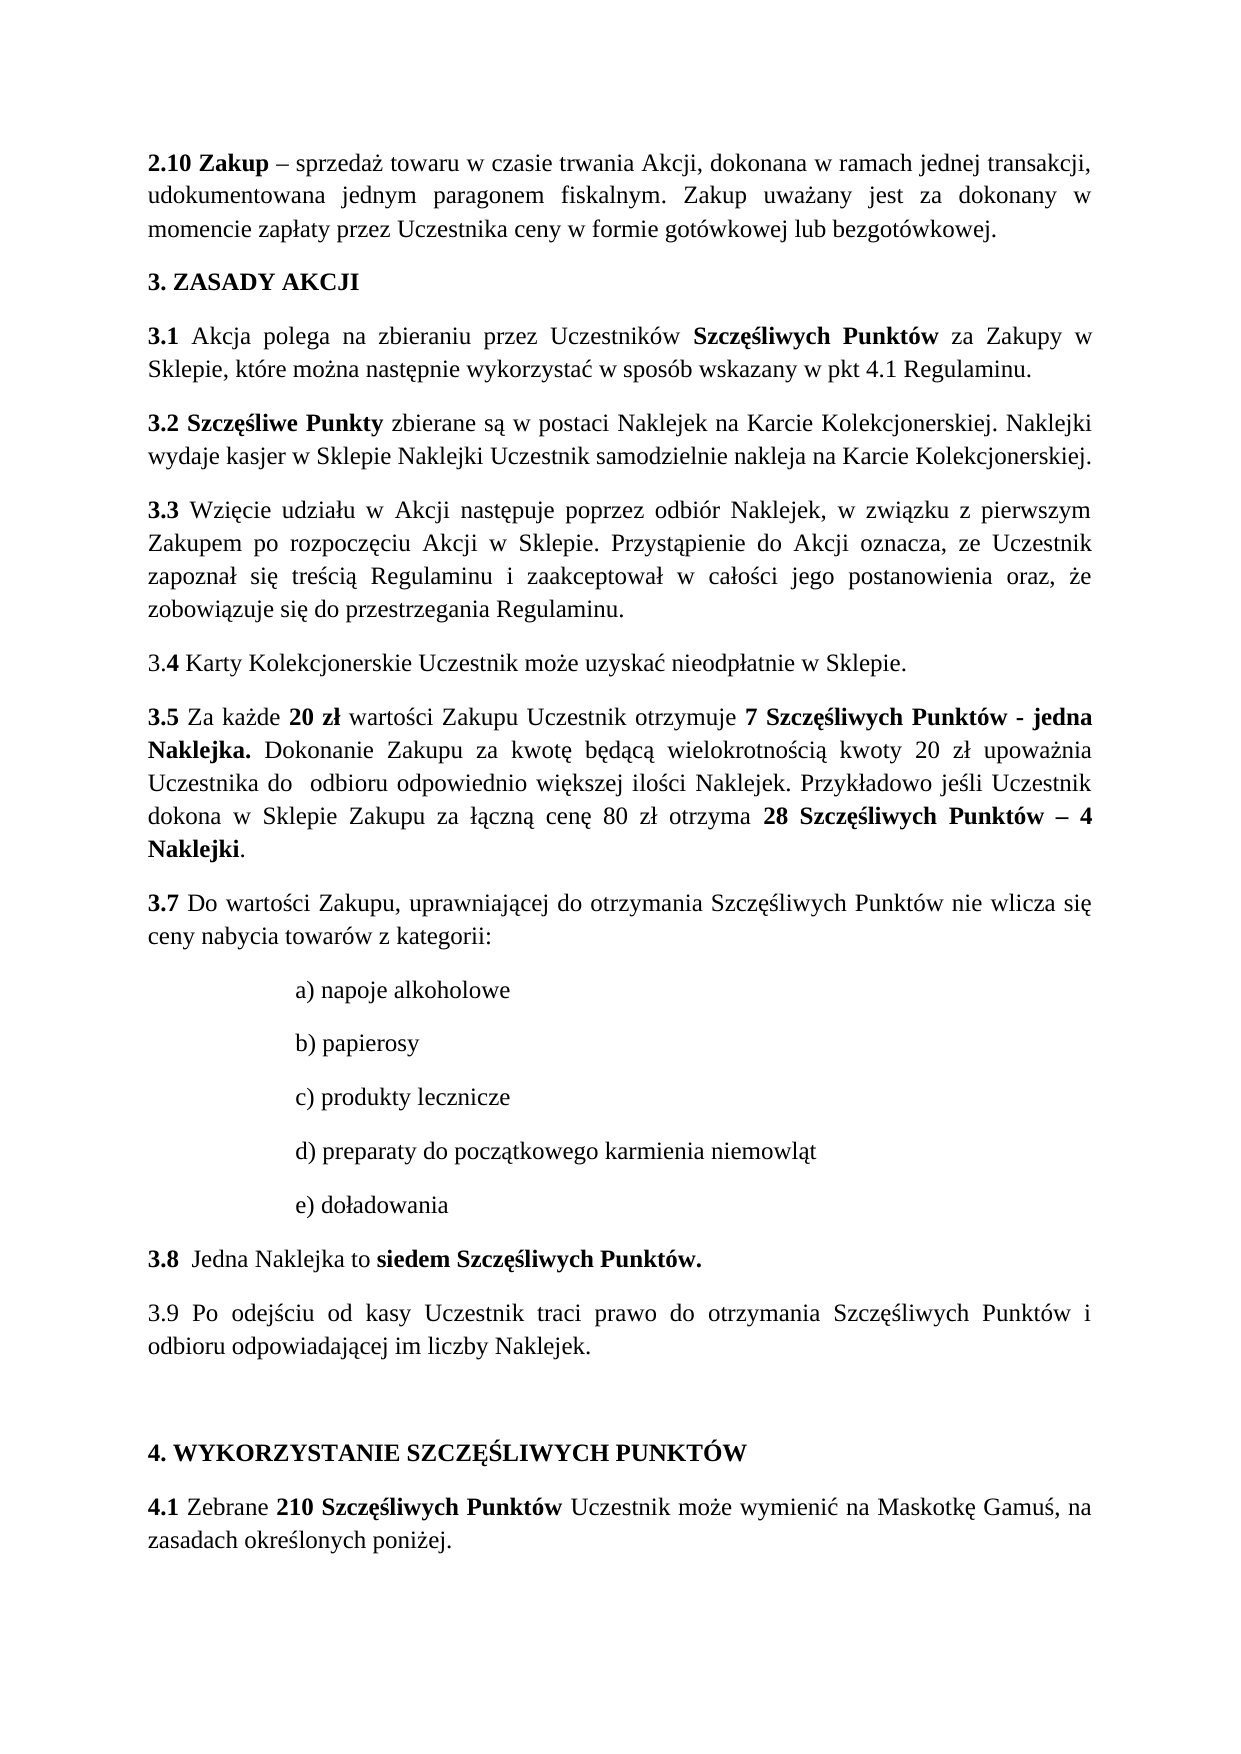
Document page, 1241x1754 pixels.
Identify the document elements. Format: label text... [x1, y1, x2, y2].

text 2.10 Zakup – sprzedaż towaru w czasie trwania Akcji, dokonana w ramach jednej transakcji, udokumentowana jednym paragonem fiskalnym. Zakup uważany jest za dokonany w momencie zapłaty przez Uczestnika ceny w formie gotówkowej lub bezgotówkowej. [148, 148, 1093, 242]
text 3. ZASADY AKCJI [148, 267, 1093, 296]
text 3.2 Szczęśliwe Punkty zbierane są w postaci Naklejek na Karcie Kolekcjonerskiej. Naklejki wydaje kasjer w Sklepie Naklejki Uczestnik samodzielnie nakleja na Karcie Kolekcjonerskiej. [148, 408, 1093, 470]
text 3.3 Wzięcie udziału w Akcji następuje poprzez odbiór Naklejek, w związku z pierwszym Zakupem po rozpoczęciu Akcji w Sklepie. Przystąpienie do Akcji oznacza, ze Uczestnik zapoznał się treścią Regulaminu i zaakceptował w całości jego postanowienia oraz, że zobowiązuje się do przestrzegania Regulaminu. [148, 495, 1093, 623]
text d) preparaty do początkowego karmienia niemowląt [221, 1136, 1093, 1165]
text 4. WYKORZYSTANIE SZCZĘŚLIWYCH PUNKTÓW [148, 1438, 1093, 1467]
text 3.5 Za każde 20 zł wartości Zakupu Uczestnik otrzymuje 7 Szczęśliwych Punktów - jedna Naklejka. Dokonanie Zakupu za kwotę będącą wielokrotnością kwoty 20 zł upoważnia Uczestnika do odbioru odpowiednio większej ilości Naklejek. Przykładowo jeśli Uczestnik dokona w Sklepie Zakupu za łączną cenę 80 zł otrzyma 28 Szczęśliwych Punktów – 4 Naklejki. [148, 702, 1093, 863]
text a) napoje alkoholowe [221, 975, 1093, 1003]
text 3.7 Do wartości Zakupu, uprawniającej do otrzymania Szczęśliwych Punktów nie wlicza się ceny nabycia towarów z kategorii: [148, 888, 1093, 949]
text e) doładowania [221, 1190, 1093, 1219]
text 3.8 Jedna Naklejka to siedem Szczęśliwych Punktów. [148, 1244, 1093, 1273]
text 3.4 Karty Kolekcjonerskie Uczestnik może uzyskać nieodpłatnie w Sklepie. [148, 648, 1093, 677]
text 4.1 Zebrane 210 Szczęśliwych Punktów Uczestnik może wymienić na Maskotkę Gamuś, na zasadach określonych poniżej. [148, 1492, 1093, 1554]
text 3.1 Akcja polega na zbieraniu przez Uczestników Szczęśliwych Punktów za Zakupy w Sklepie, które można następnie wykorzystać w sposób wskazany w pkt 4.1 Regulaminu. [148, 321, 1093, 383]
text b) papierosy [221, 1028, 1093, 1057]
text c) produkty lecznicze [221, 1082, 1093, 1111]
text 3.9 Po odejściu od kasy Uczestnik traci prawo do otrzymania Szczęśliwych Punktów i odbioru odpowiadającej im liczby Naklejek. [148, 1298, 1093, 1359]
